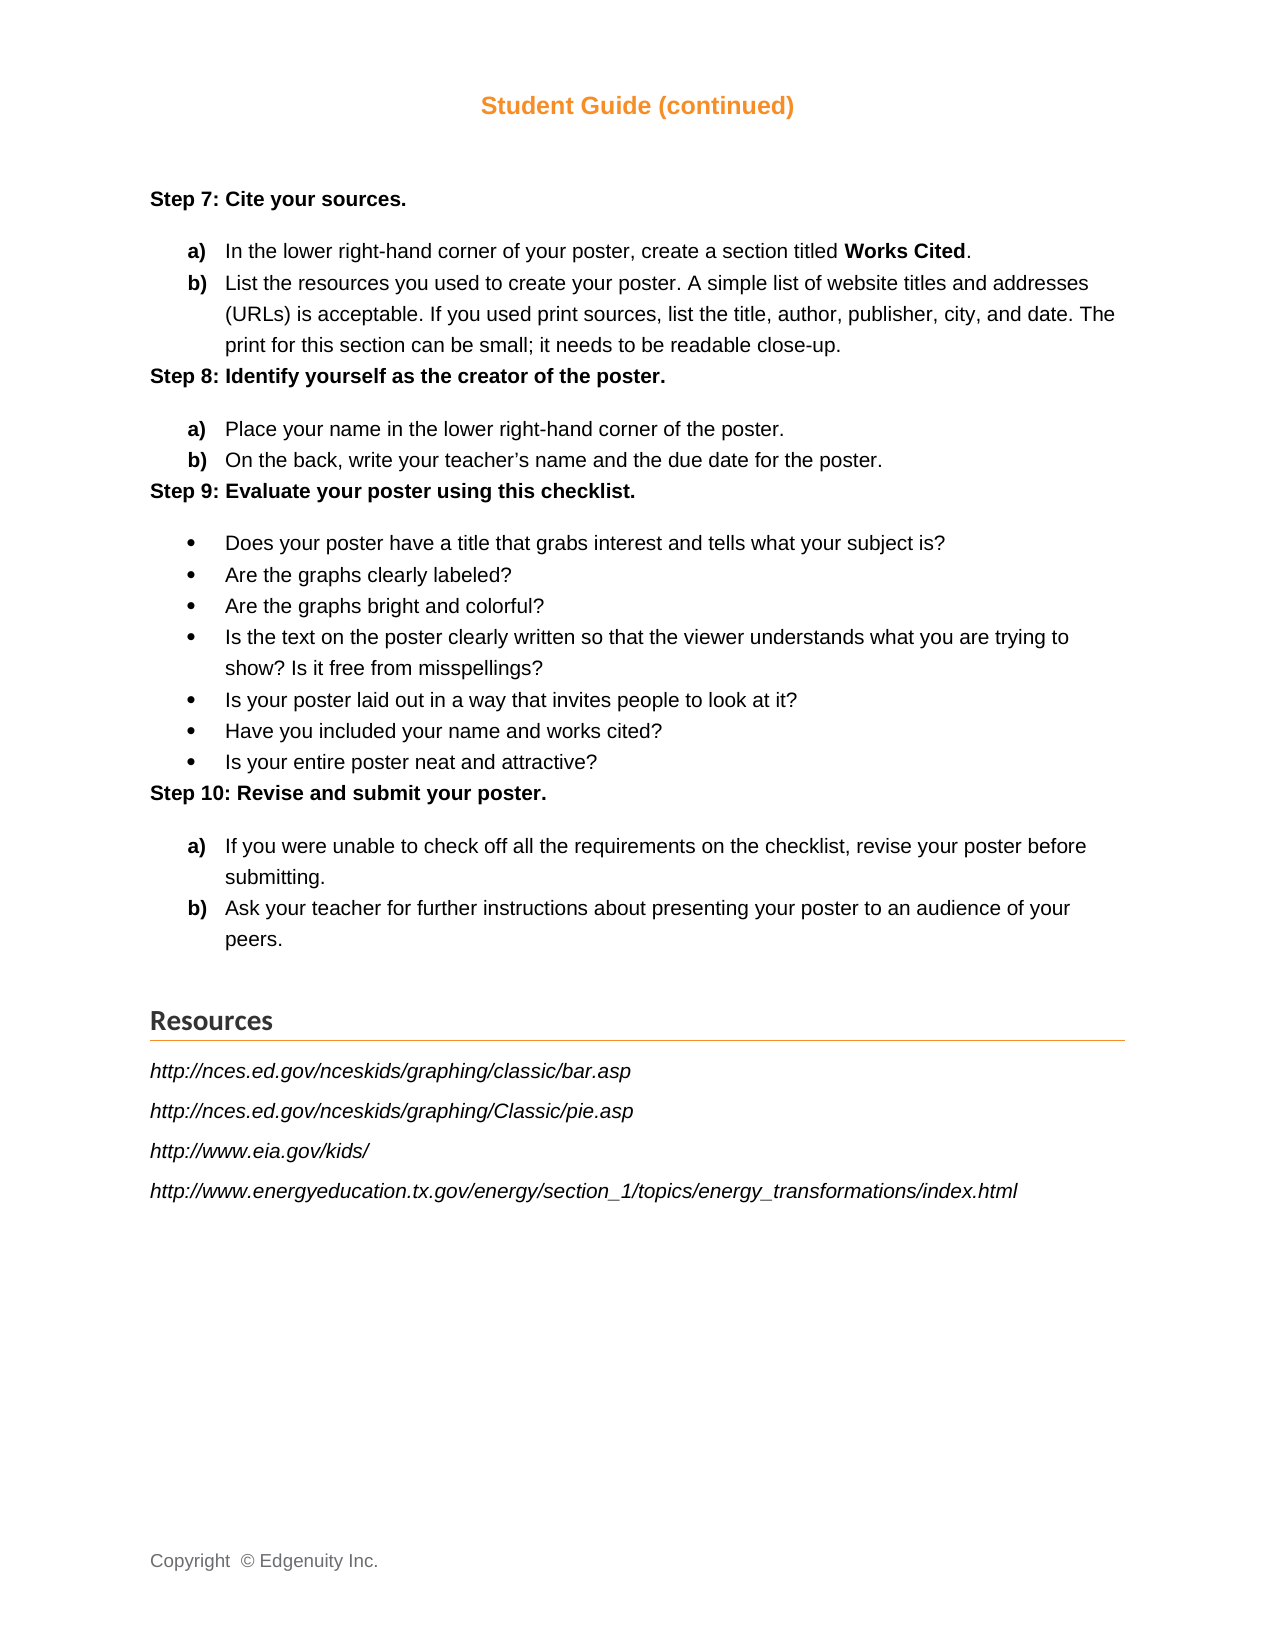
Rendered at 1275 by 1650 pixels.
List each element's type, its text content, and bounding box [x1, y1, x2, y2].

text http://nces.ed.gov/nceskids/graphing/classic/bar.asp [150, 1058, 1125, 1082]
list Are the graphs bright and colorful? [187, 594, 1127, 618]
list List the resources you used to create your poster. A simple list of website titles and addresses (URLs) is acceptable. If you used print sources, list the title, author, publisher, city, and date. The print for this section can be small; it needs to be readable close-up. [187, 271, 1127, 357]
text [150, 159, 1127, 211]
list Is your poster laid out in a way that invites people to look at it? [187, 687, 1127, 711]
text http://www.energyeducation.tx.gov/energy/section_1/topics/energy_transformations/index.html [150, 1178, 1125, 1202]
text Step 10: Revise and submit your poster. [150, 781, 1127, 805]
list Does your poster have a title that grabs interest and tells what your subject is? [187, 531, 1127, 555]
text http://nces.ed.gov/nceskids/graphing/Classic/pie.asp [150, 1098, 1125, 1122]
subtitle Resources [150, 1002, 1125, 1040]
list Is your entire poster neat and attractive? [187, 750, 1127, 774]
list In the lower right-hand corner of your poster, create a section titled Works Cited. [187, 239, 1127, 263]
list Place your name in the lower right-hand corner of the poster. [187, 416, 1127, 440]
list Ask your teacher for further instructions about presenting your poster to an audience of your peers. [187, 896, 1127, 951]
list Is the text on the poster clearly written so that the viewer understands what you are trying to show? Is it free from misspellings? [187, 625, 1127, 680]
text Step 9: Evaluate your poster using this checklist. [150, 479, 1125, 503]
list If you were unable to check off all the requirements on the checklist, revise your poster before submitting. [187, 834, 1127, 889]
list On the back, write your teacher’s name and the due date for the poster. [187, 448, 1127, 472]
list Are the graphs clearly labeled? [187, 562, 1127, 587]
text Step 8: Identify yourself as the creator of the poster. [150, 364, 1127, 388]
list Have you included your name and works cited? [187, 719, 1127, 743]
text http://www.eia.gov/kids/ [150, 1138, 1125, 1162]
